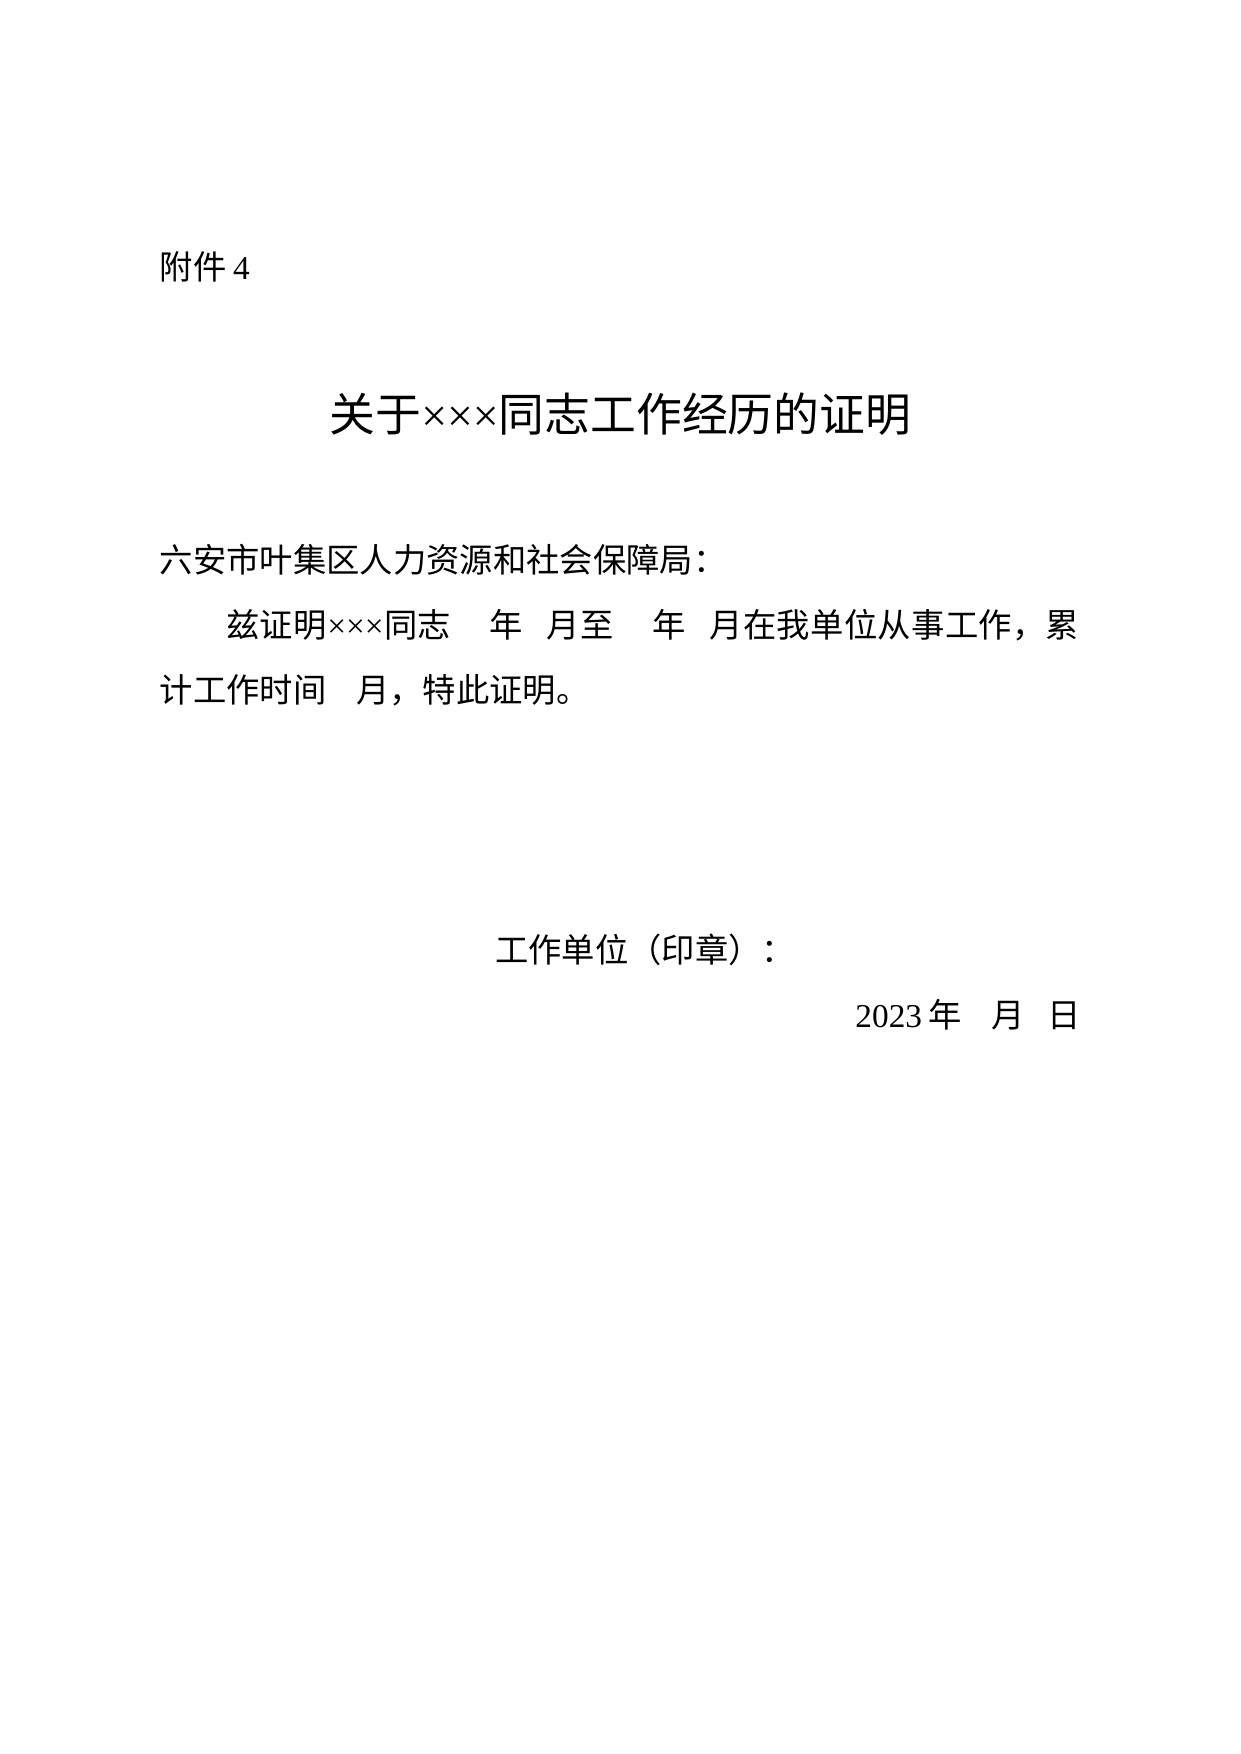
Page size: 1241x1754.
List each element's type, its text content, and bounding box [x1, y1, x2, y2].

text 兹证明×××同志 年 月至 年 月在我单位从事工作，累计工作时间 月，特此证明。 [159, 590, 1081, 720]
text 工作单位（印章）： [159, 915, 794, 980]
text 六安市叶集区人力资源和社会保障局： [159, 525, 1081, 590]
text 2023年 月 日 [159, 980, 1081, 1045]
text 关于×××同志工作经历的证明 [159, 363, 1081, 460]
text 附件4 [159, 233, 1081, 298]
